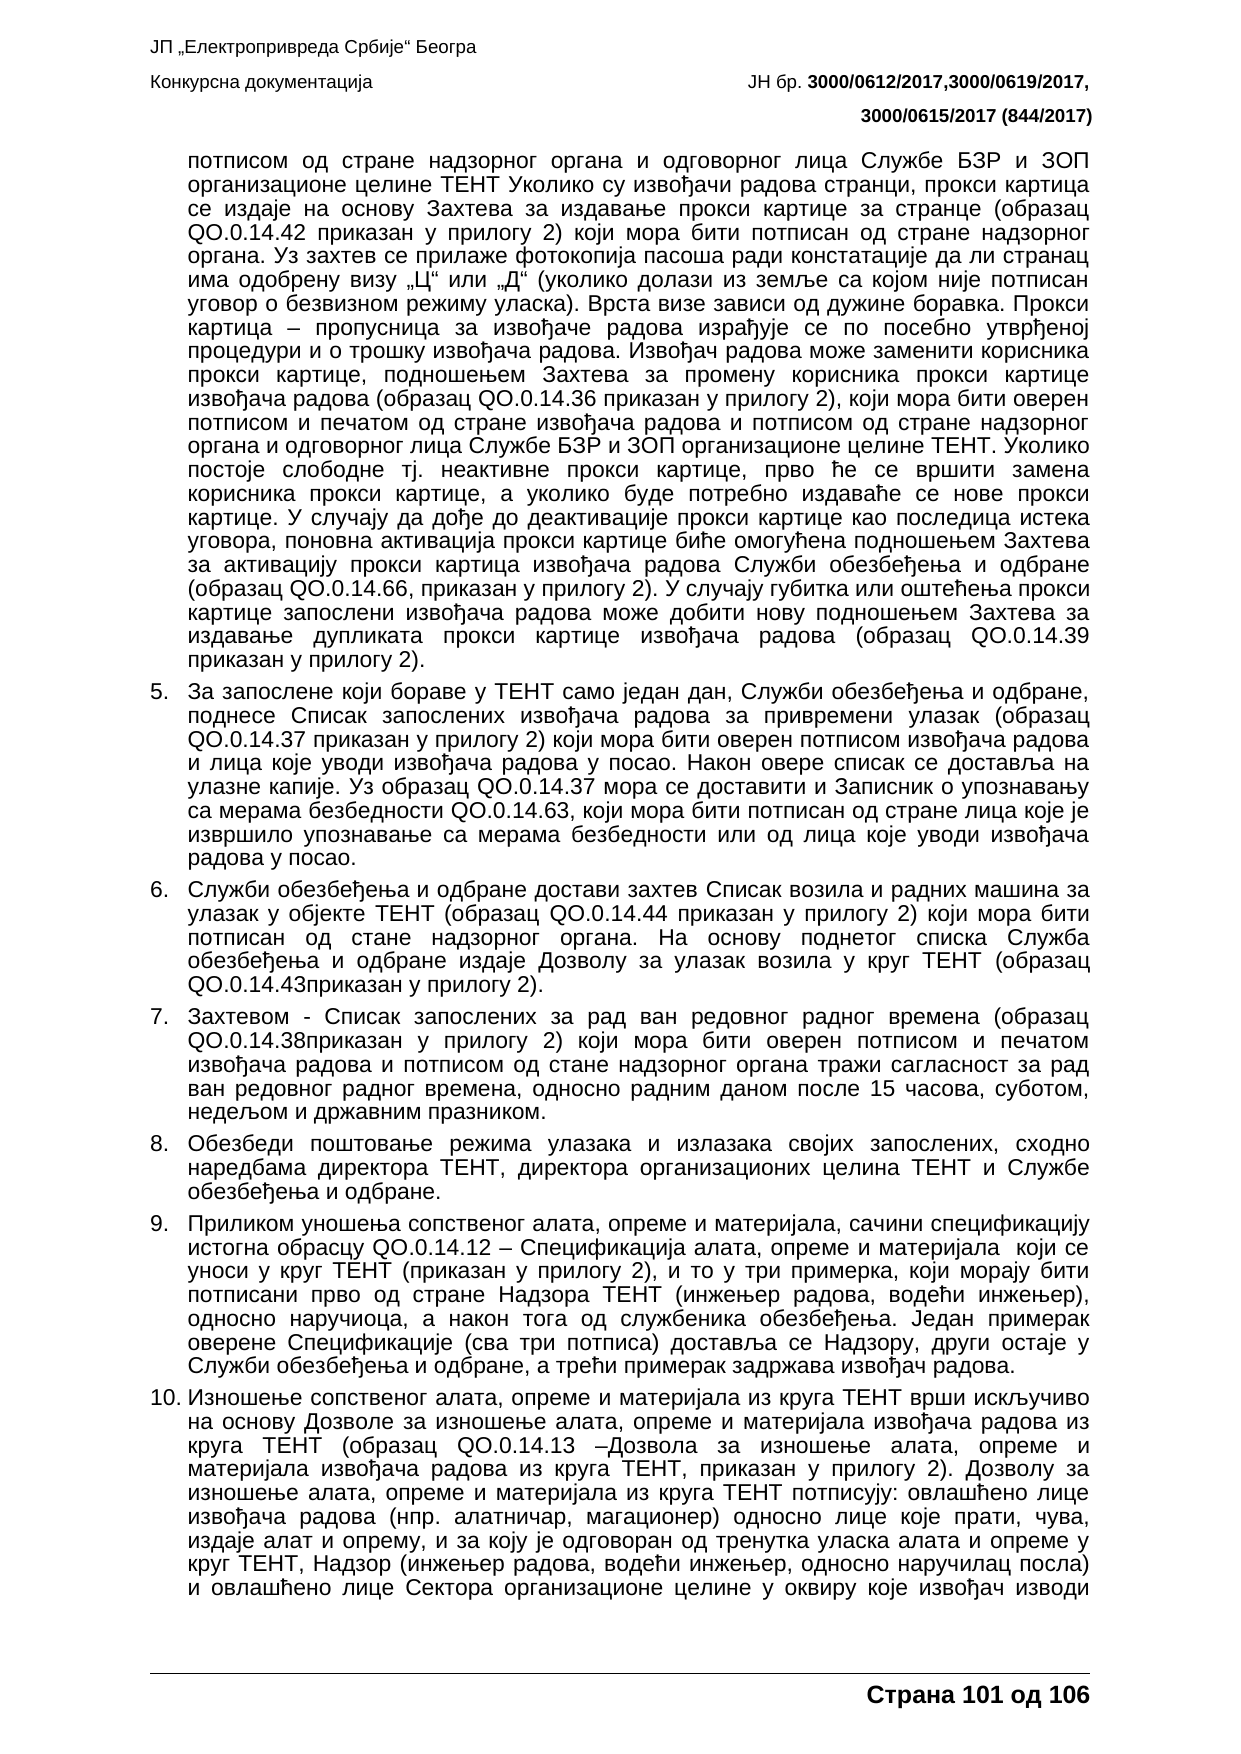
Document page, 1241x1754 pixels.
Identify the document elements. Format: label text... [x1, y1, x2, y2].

list За запослене који бораве у ТЕНТ само један дан, Служби обезбеђења и одбране, поднесе Списак запослених извођача радова за привремени улазак (образац QO.0.14.37 приказан у прилогу 2) који мора бити оверен потписом извођача радова и лица које уводи извођача радова у посао. Након овере списак се доставља на улазне капије. Уз образац QO.0.14.37 мора се доставити и Записник о упознавању са мерама безбедности QO.0.14.63, који мора бити потписан од стране лица које је извршило упознавање са мерама безбедности или од лица које уводи извођача радова у посао. [150, 681, 1090, 871]
list Захтевом - Списак запослених за рад ван редовног радног времена (образац QO.0.14.38приказан у прилогу 2) који мора бити оверен потписом и печатом извођача радова и потписом од стане надзорног органа тражи сагласност за рад ван редовног радног времена, односно радним даном после 15 часова, суботом, недељом и државним празником. [150, 1006, 1090, 1124]
list Служби обезбеђења и одбране достави захтев Списак возила и радних машина за улазак у објекте ТЕНТ (образац QO.0.14.44 приказан у прилогу 2) који мора бити потписан од стане надзорног органа. На основу поднетог списка Служба обезбеђења и одбране издаје Дозволу за улазак возила у круг ТЕНТ (образац QO.0.14.43приказан у прилогу 2). [150, 879, 1090, 998]
list Обезбеди поштовање режима улазака и излазака својих запослених, сходно наредбама директора ТЕНТ, директора организационих целина ТЕНТ и Службе обезбеђења и одбране. [150, 1133, 1090, 1204]
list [150, 150, 1090, 672]
list Приликом уношења сопственог алата, опреме и материјала, сачини спецификацију истогна обрасцу QO.0.14.12 – Спецификација алата, опреме и материјала који се уноси у круг ТЕНТ (приказан у прилогу 2), и то у три примерка, који морају бити потписани прво од стране Надзора ТЕНТ (инжењер радова, водећи инжењер), односно наручиоца, а након тога од службеника обезбеђења. Један примерак оверене Спецификације (сва три потписа) доставља се Надзору, други остаје у Служби обезбеђења и одбране, а трећи примерак задржава извођач радова. [150, 1212, 1090, 1378]
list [150, 1387, 1090, 1601]
